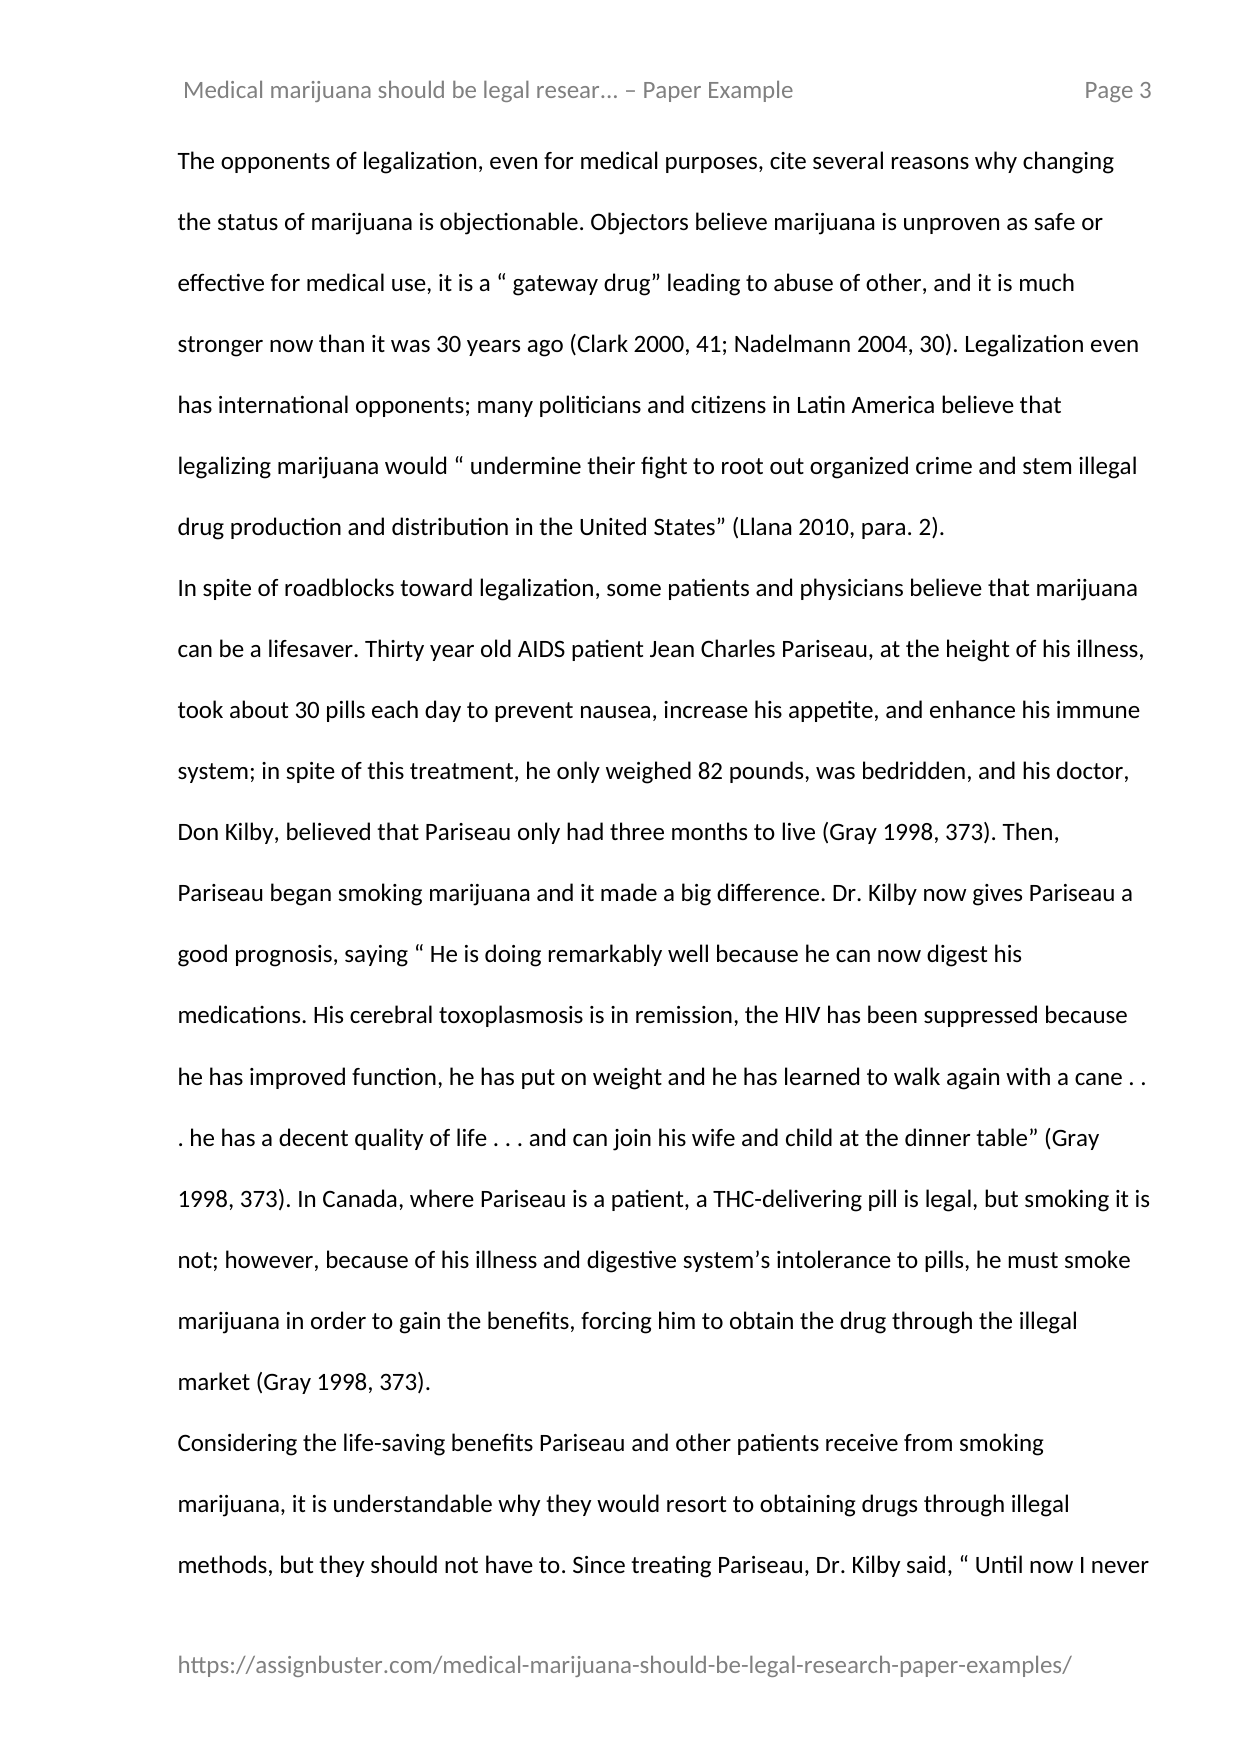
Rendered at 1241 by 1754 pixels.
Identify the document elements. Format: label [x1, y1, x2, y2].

text [177, 145, 1152, 1579]
